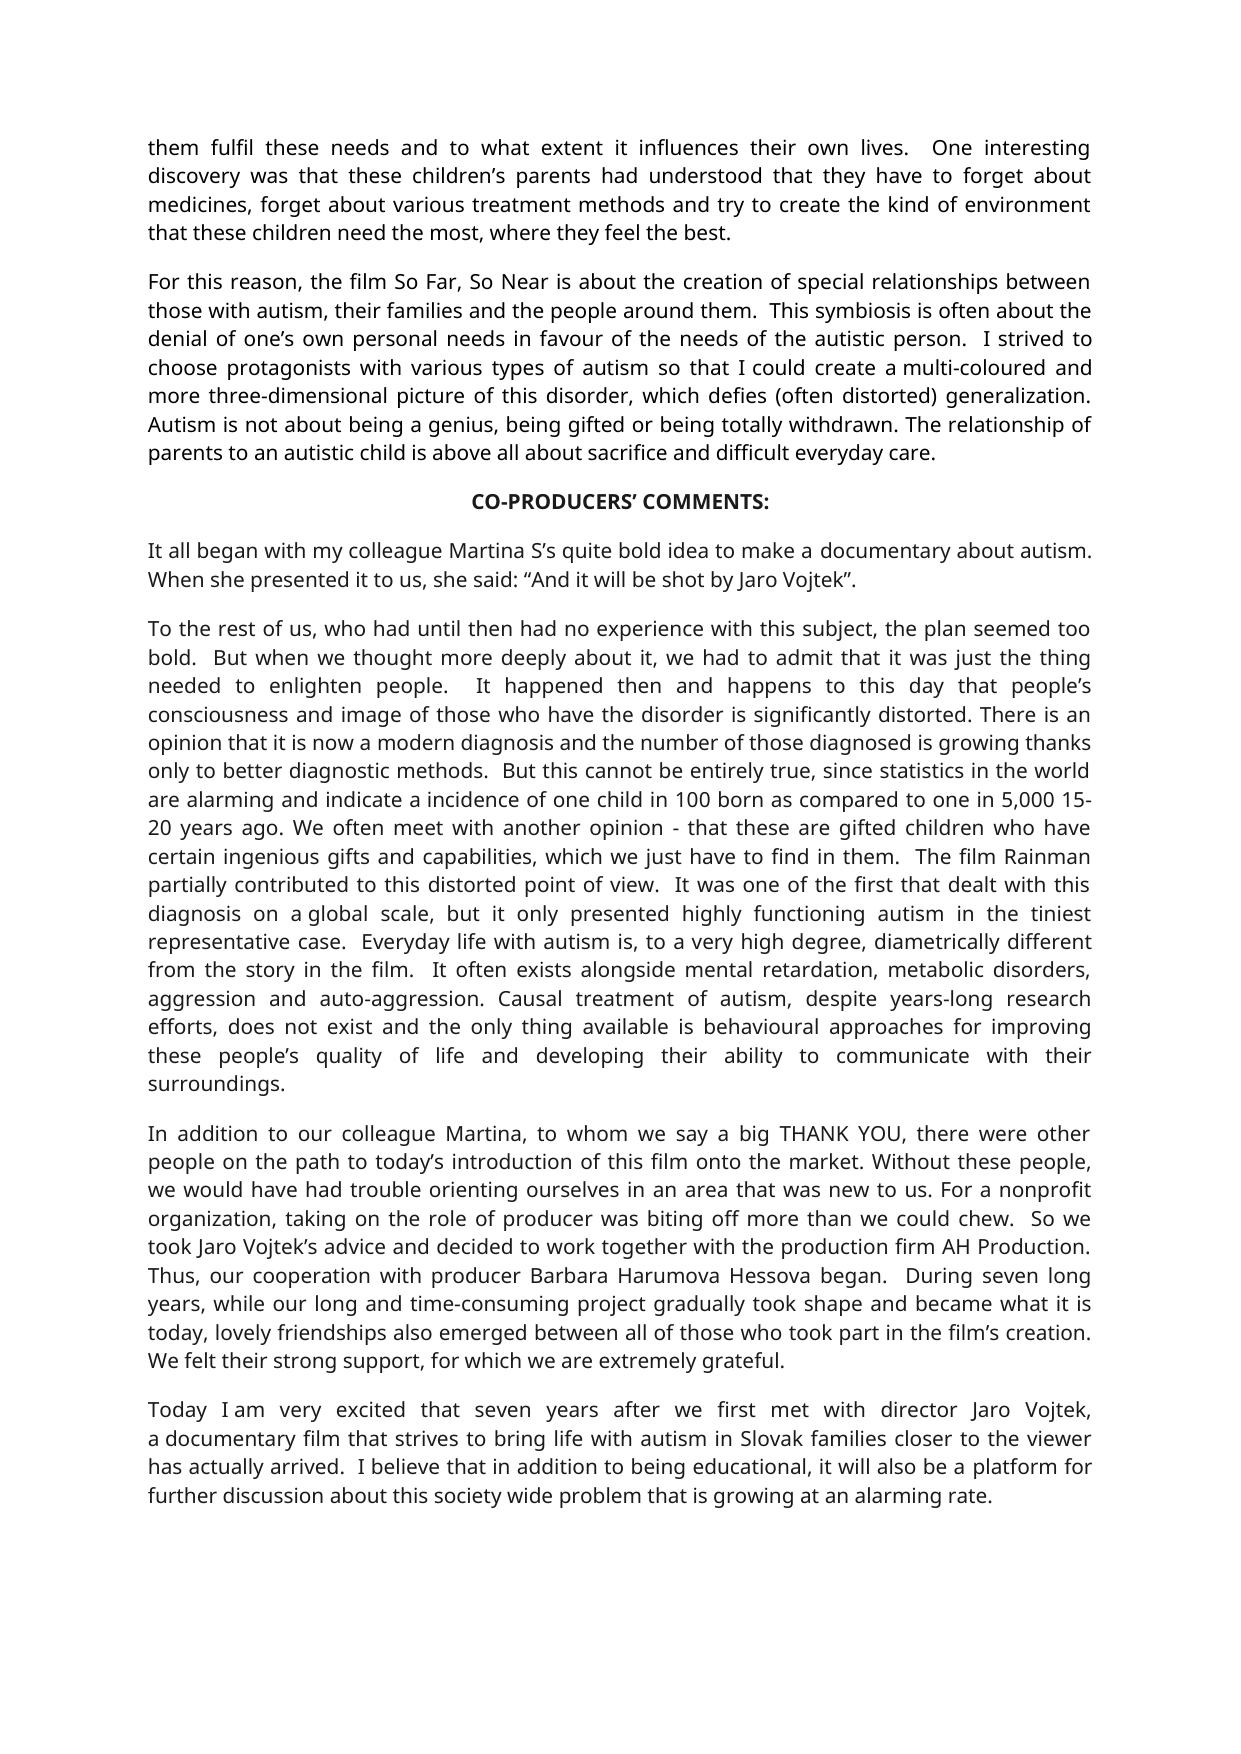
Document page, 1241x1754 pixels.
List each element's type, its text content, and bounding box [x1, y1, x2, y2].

text It all began with my colleague Martina S’s quite bold idea to make a documentary about autism. When she presented it to us, she said: “And it will be shot by Jaro Vojtek”. [148, 537, 1093, 593]
text To the rest of us, who had until then had no experience with this subject, the plan seemed too bold. But when we thought more deeply about it, we had to admit that it was just the thing needed to enlighten people. It happened then and happens to this day that people’s consciousness and image of those who have the disorder is significantly distorted. There is an opinion that it is now a modern diagnosis and the number of those diagnosed is growing thanks only to better diagnostic methods. But this cannot be entirely true, since statistics in the world are alarming and indicate a incidence of one child in 100 born as compared to one in 5,000 15-20 years ago. We often meet with another opinion - that these are gifted children who have certain ingenious gifts and capabilities, which we just have to find in them. The film Rainman partially contributed to this distorted point of view. It was one of the first that dealt with this diagnosis on a global scale, but it only presented highly functioning autism in the tiniest representative case. Everyday life with autism is, to a very high degree, diametrically different from the story in the film. It often exists alongside mental retardation, metabolic disorders, aggression and auto-aggression. Causal treatment of autism, despite years-long research efforts, does not exist and the only thing available is behavioural approaches for improving these people’s quality of life and developing their ability to communicate with their surroundings. [148, 614, 1093, 1098]
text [148, 133, 1093, 247]
text For this reason, the film So Far, So Near is about the creation of special relationships between those with autism, their families and the people around them. This symbiosis is often about the denial of one’s own personal needs in favour of the needs of the autistic person. I strived to choose protagonists with various types of autism so that I could create a multi-coloured and more three-dimensional picture of this disorder, which defies (often distorted) generalization. Autism is not about being a genius, being gifted or being totally withdrawn. The relationship of parents to an autistic child is above all about sacrifice and difficult everyday care. [148, 267, 1093, 467]
text CO-PRODUCERS’ COMMENTS: [148, 487, 1093, 516]
text In addition to our colleague Martina, to whom we say a big THANK YOU, there were other people on the path to today’s introduction of this film onto the market. Without these people, we would have had trouble orienting ourselves in an area that was new to us. For a nonprofit organization, taking on the role of producer was biting off more than we could chew. So we took Jaro Vojtek’s advice and decided to work together with the production firm AH Production. Thus, our cooperation with producer Barbara Harumova Hessova began. During seven long years, while our long and time-consuming project gradually took shape and became what it is today, lovely friendships also emerged between all of those who took part in the film’s creation. We felt their strong support, for which we are extremely grateful. [148, 1119, 1093, 1374]
text Today I am very excited that seven years after we first met with director Jaro Vojtek, a documentary film that strives to bring life with autism in Slovak families closer to the viewer has actually arrived. I believe that in addition to being educational, it will also be a platform for further discussion about this society wide problem that is growing at an alarming rate. [148, 1395, 1093, 1509]
